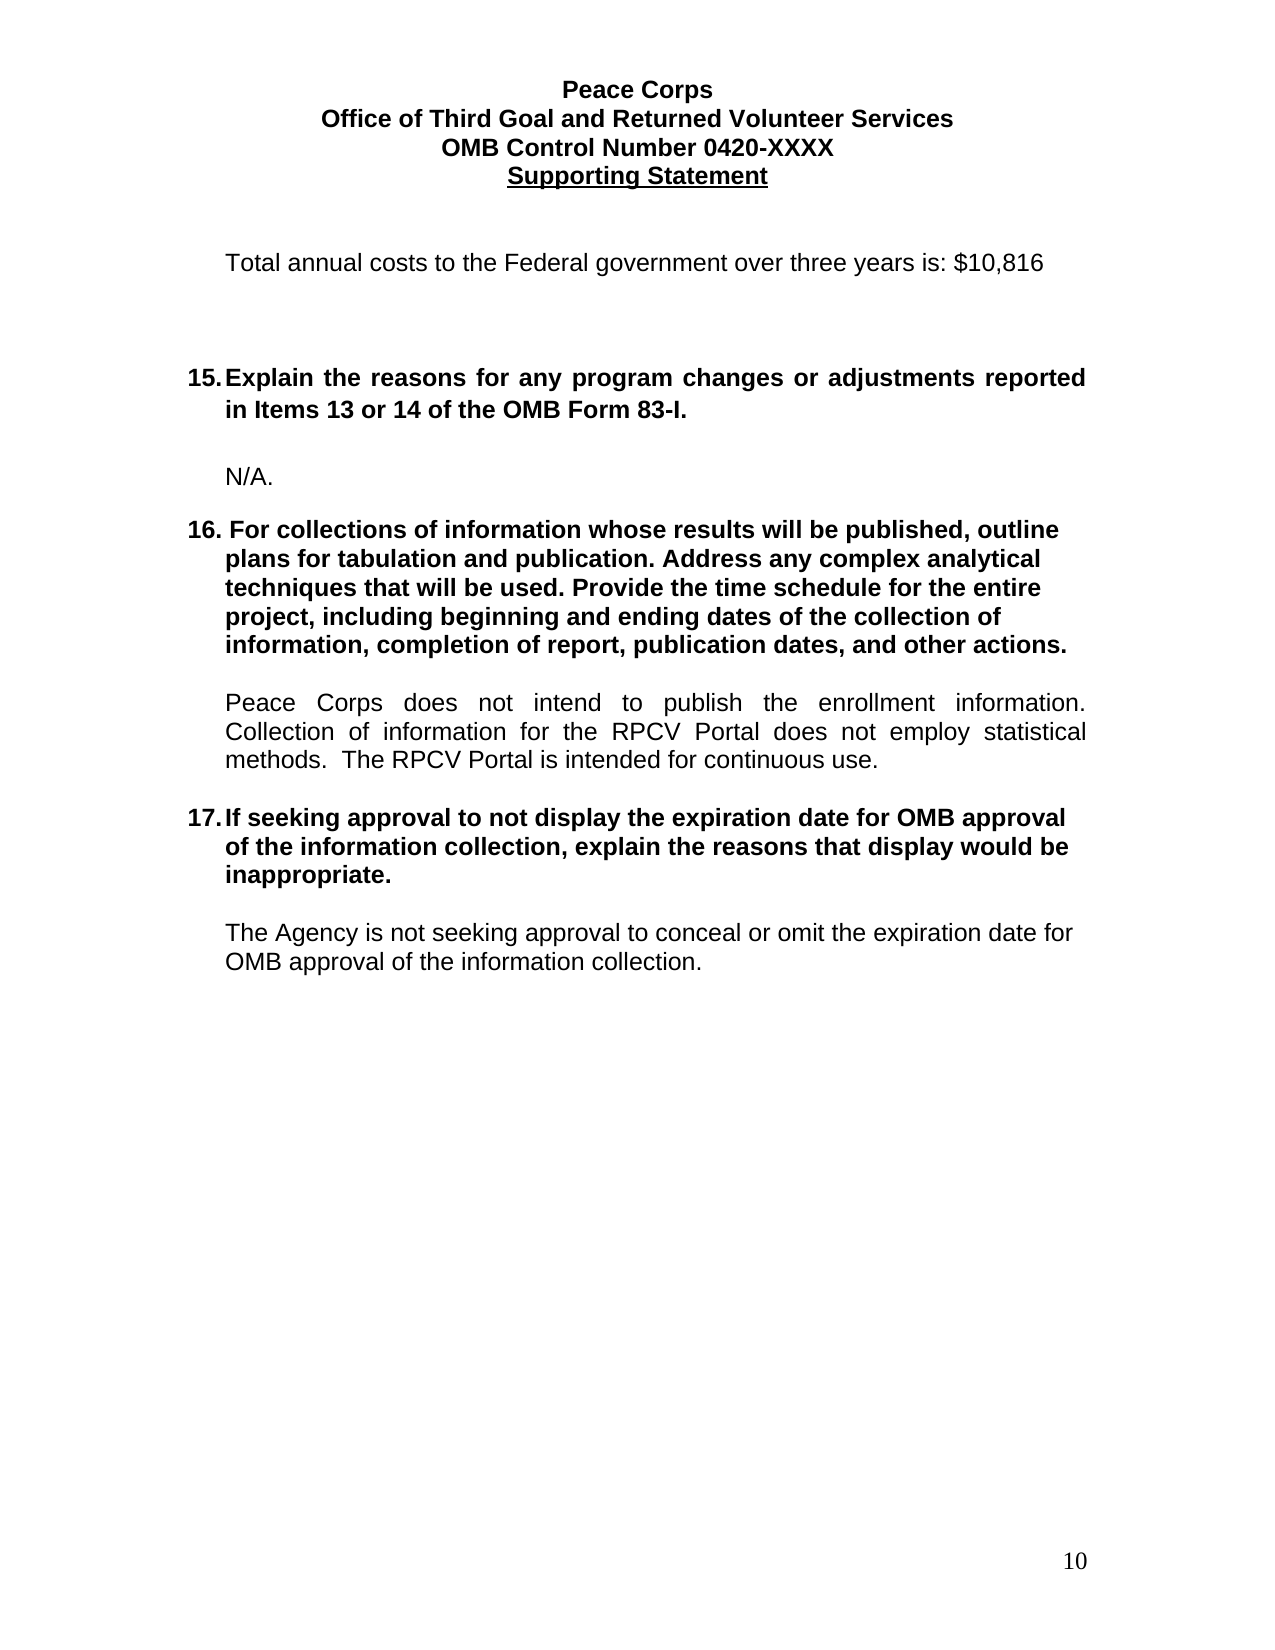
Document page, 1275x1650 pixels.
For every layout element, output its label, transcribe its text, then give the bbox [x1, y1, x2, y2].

text Total annual costs to the Federal government over three years is: $10,816 [225, 247, 1087, 276]
list Explain the reasons for any program changes or adjustments reported in Items 13 or 14 of the OMB Form 83-I. [187, 362, 1087, 424]
text The Agency is not seeking approval to conceal or omit the expiration date for OMB approval of the information collection. [225, 918, 1087, 975]
text 16. For collections of information whose results will be published, outline plans for tabulation and publication. Address any complex analytical techniques that will be used. Provide the time schedule for the entire project, including beginning and ending dates of the collection of information, completion of report, publication dates, and other actions. [187, 515, 1087, 659]
text Peace Corps does not intend to publish the enrollment information. Collection of information for the RPCV Portal does not employ statistical methods. The RPCV Portal is intended for continuous use. [225, 688, 1087, 774]
text 17. If seeking approval to not display the expiration date for OMB approval of the information collection, explain the reasons that display would be inappropriate. [187, 803, 1087, 889]
list N/A. [225, 462, 1087, 490]
